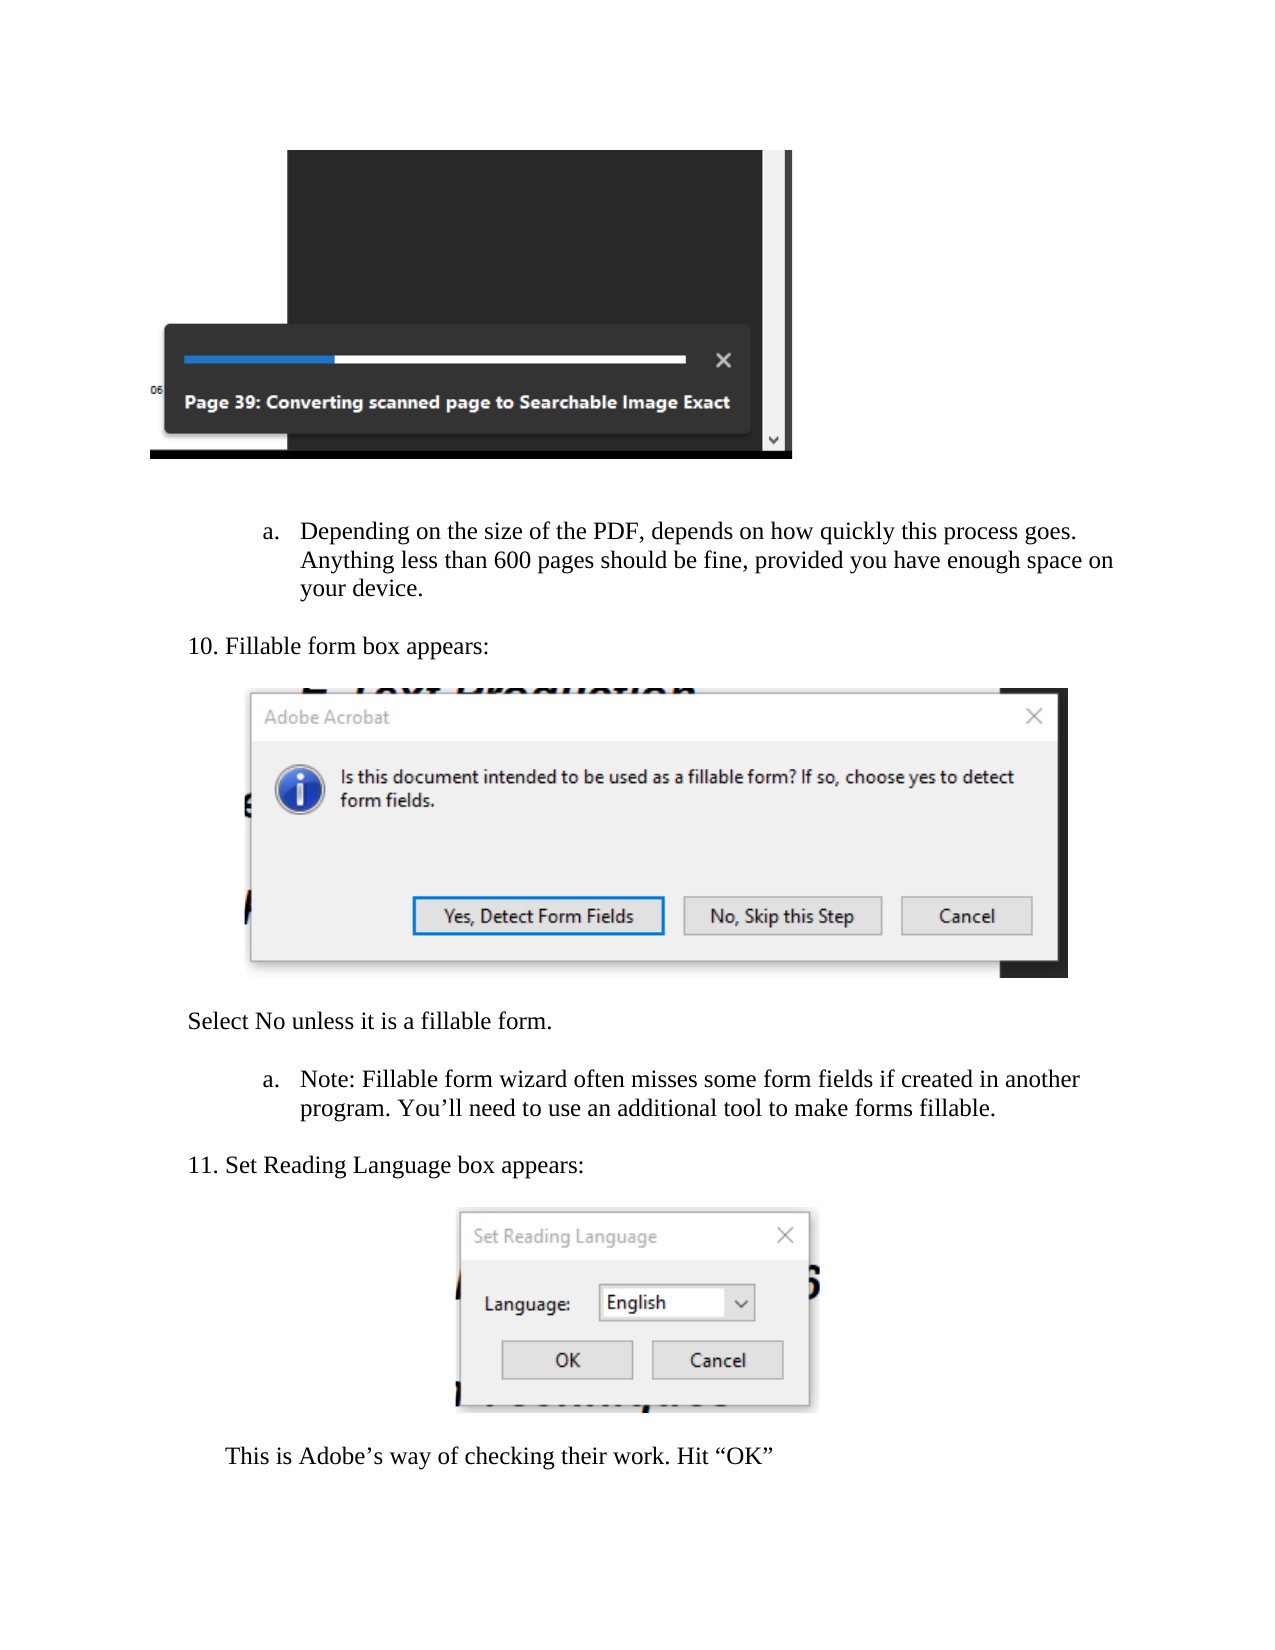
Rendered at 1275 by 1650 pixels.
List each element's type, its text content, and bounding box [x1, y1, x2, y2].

picture [455, 1207, 820, 1413]
picture [244, 688, 1068, 978]
text This is Adobe’s way of checking their work. Hit “OK” [150, 1441, 1125, 1470]
list Set Reading Language box appears: [187, 1150, 1125, 1179]
list Note: Fillable form wizard often misses some form fields if created in another program. You’ll need to use an additional tool to make forms fillable. [262, 1064, 1125, 1121]
list Fillable form box appears: [187, 631, 1125, 660]
list Depending on the size of the PDF, depends on how quickly this process goes. Anything less than 600 pages should be fine, provided you have enough space on your device. [262, 516, 1125, 602]
picture [150, 150, 793, 459]
text Select No unless it is a fillable form. [187, 1006, 1125, 1035]
